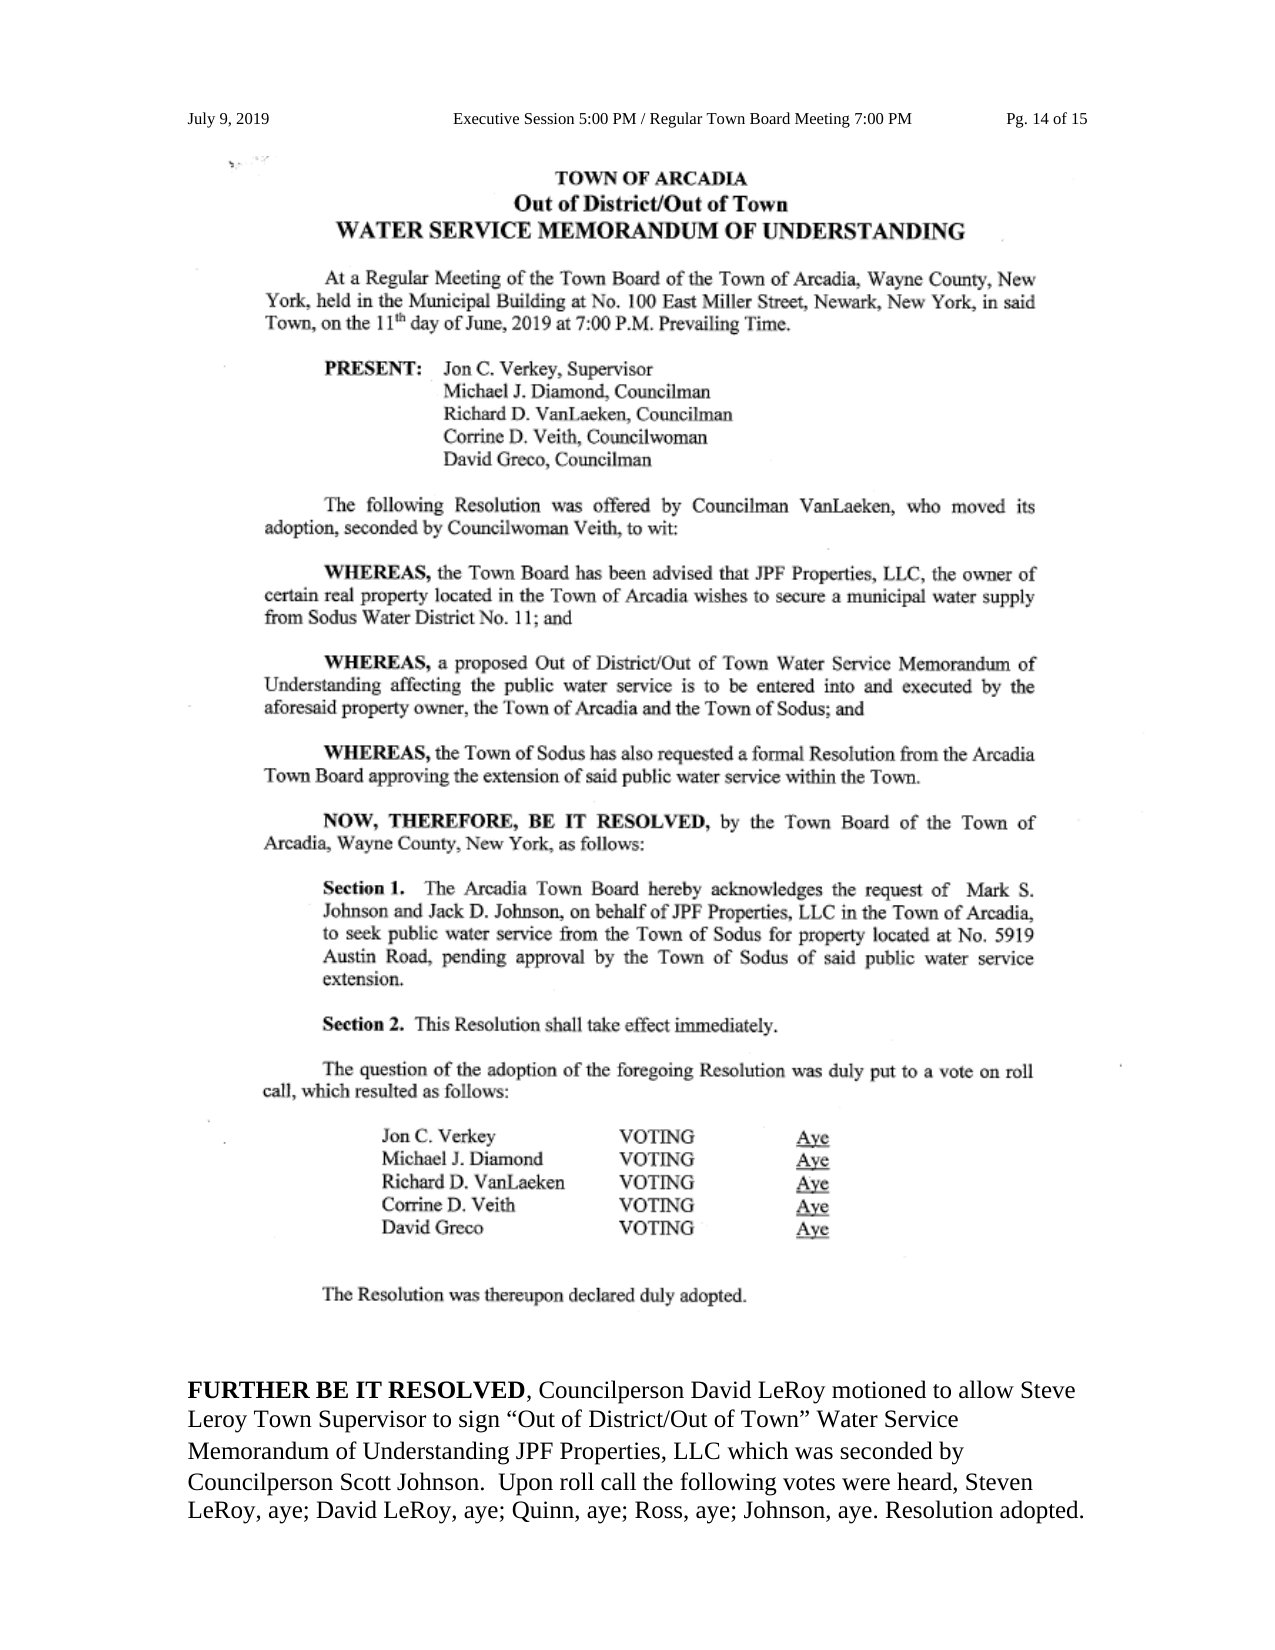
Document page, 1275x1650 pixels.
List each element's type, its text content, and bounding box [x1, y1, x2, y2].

picture [187, 156, 1146, 1318]
text FURTHER BE IT RESOLVED, Councilperson David LeRoy motioned to allow Steve Leroy Town Supervisor to sign “Out of District/Out of Town” Water Service Memorandum of Understanding JPF Properties, LLC which was seconded by Councilperson Scott Johnson. Upon roll call the following votes were heard, Steven LeRoy, aye; David LeRoy, aye; Quinn, aye; Ross, aye; Johnson, aye. Resolution adopted. [187, 1375, 1087, 1524]
